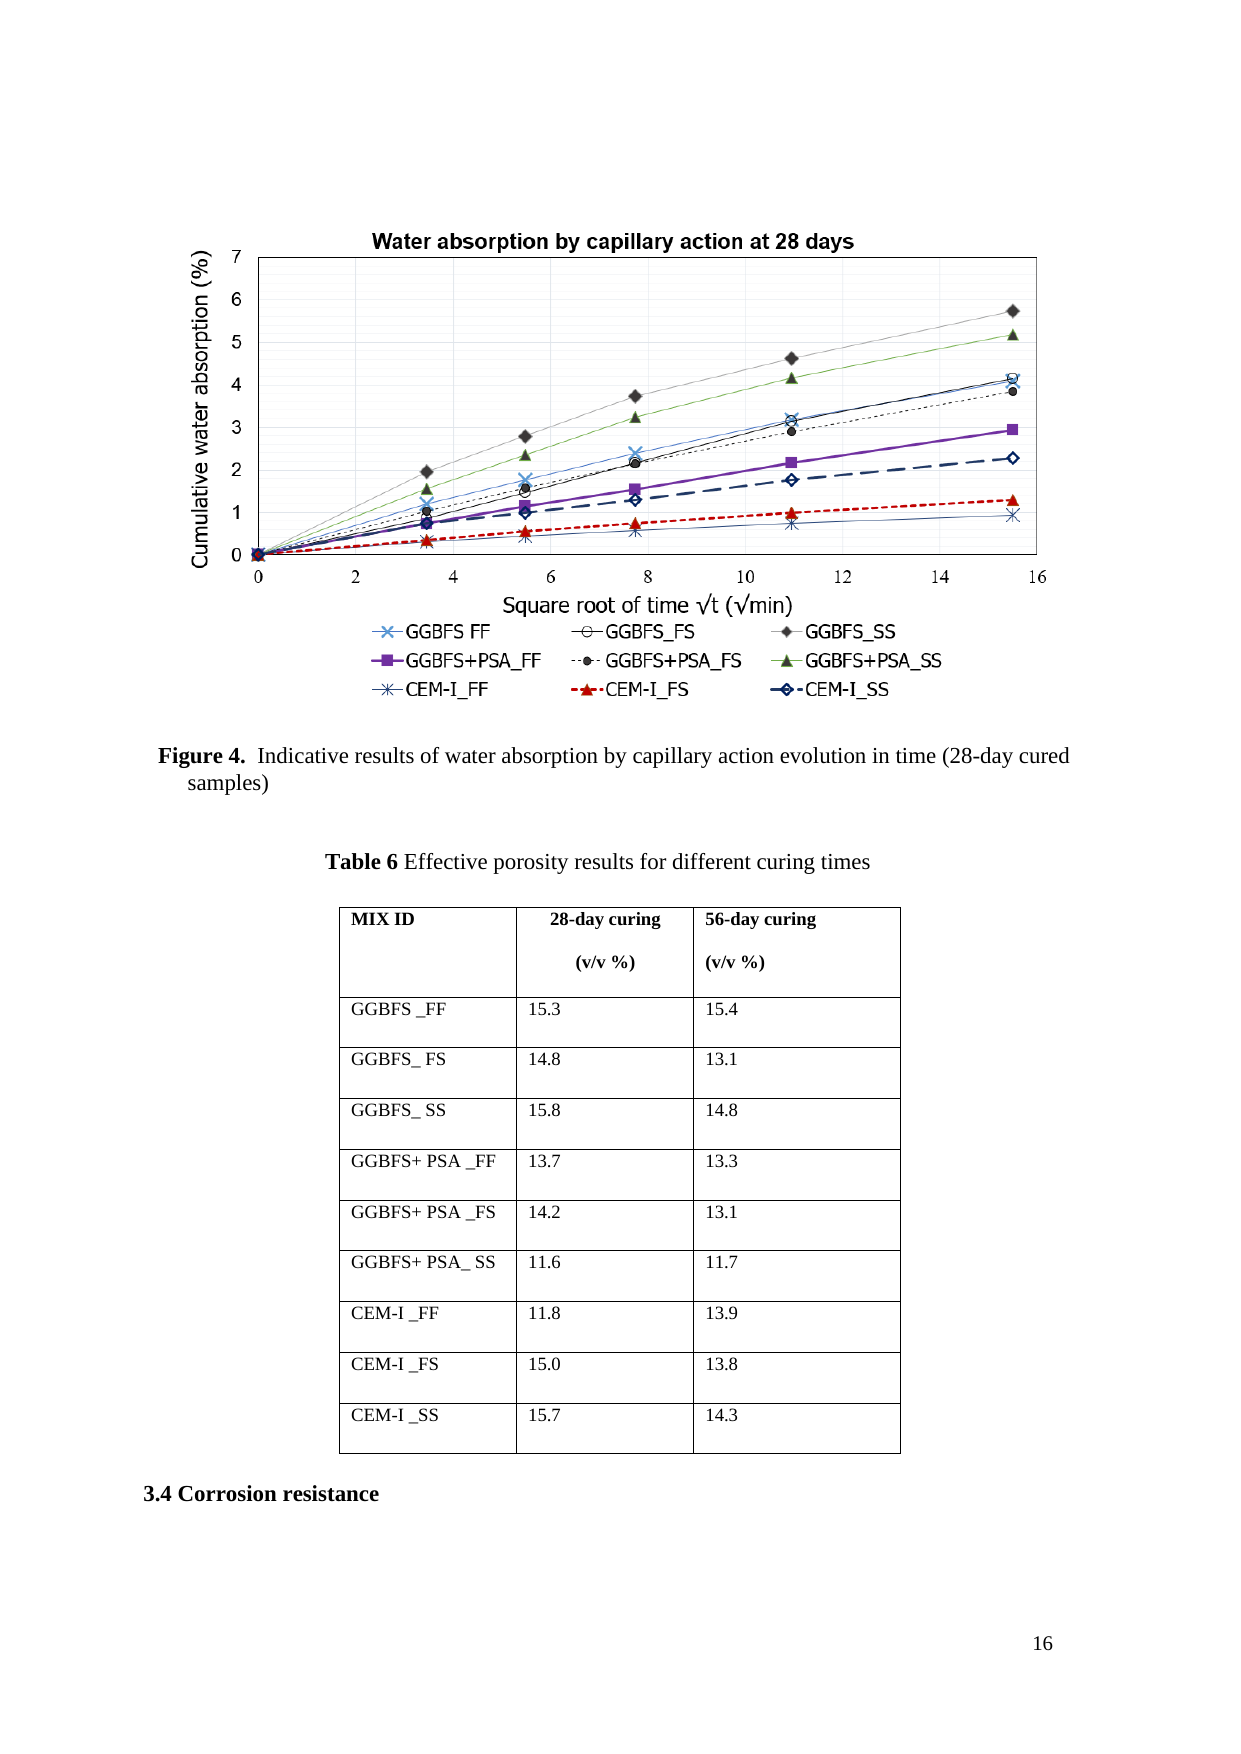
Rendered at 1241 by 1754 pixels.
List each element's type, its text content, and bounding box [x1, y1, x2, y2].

table_cell 13.1 [694, 1048, 900, 1098]
table_cell GGBFS+ PSA _FF [340, 1150, 516, 1199]
picture [187, 227, 1053, 704]
table_cell CEM-I _FF [340, 1302, 516, 1352]
text 3.4 Corrosion resistance [143, 1480, 1053, 1507]
table_cell 14.8 [694, 1099, 900, 1149]
table_cell GGBFS_ SS [340, 1099, 516, 1149]
table_header 28-day curing (v/v %) [517, 908, 693, 997]
table_cell GGBFS+ PSA _FS [340, 1201, 516, 1250]
text Table 6 Effective porosity results for different curing times [143, 848, 1053, 874]
table_cell CEM-I _FS [340, 1353, 516, 1402]
table_cell GGBFS_ FS [340, 1048, 516, 1098]
table_header MIX ID [340, 908, 516, 997]
table_cell 11.8 [517, 1302, 693, 1352]
table_cell GGBFS _FF [340, 998, 516, 1047]
table_cell 15.3 [517, 998, 693, 1047]
table_cell 13.1 [694, 1201, 900, 1250]
table_cell 15.4 [694, 998, 900, 1047]
table_cell 13.9 [694, 1302, 900, 1352]
table_cell 13.3 [694, 1150, 900, 1199]
table_cell 14.3 [694, 1404, 900, 1453]
table_cell CEM-I _SS [340, 1404, 516, 1453]
table_header 56-day curing (v/v %) [694, 908, 900, 997]
table_cell 15.8 [517, 1099, 693, 1149]
table_cell 14.8 [517, 1048, 693, 1098]
table_cell 13.8 [694, 1353, 900, 1402]
table_cell 11.6 [517, 1251, 693, 1301]
table_cell GGBFS+ PSA_ SS [340, 1251, 516, 1301]
text Figure 4. Indicative results of water absorption by capillary action evolution in time (28-day cured samples) [158, 742, 1118, 795]
table_cell 15.0 [517, 1353, 693, 1402]
table_cell 15.7 [517, 1404, 693, 1453]
table_cell 11.7 [694, 1251, 900, 1301]
table_cell 13.7 [517, 1150, 693, 1199]
table_cell 14.2 [517, 1201, 693, 1250]
